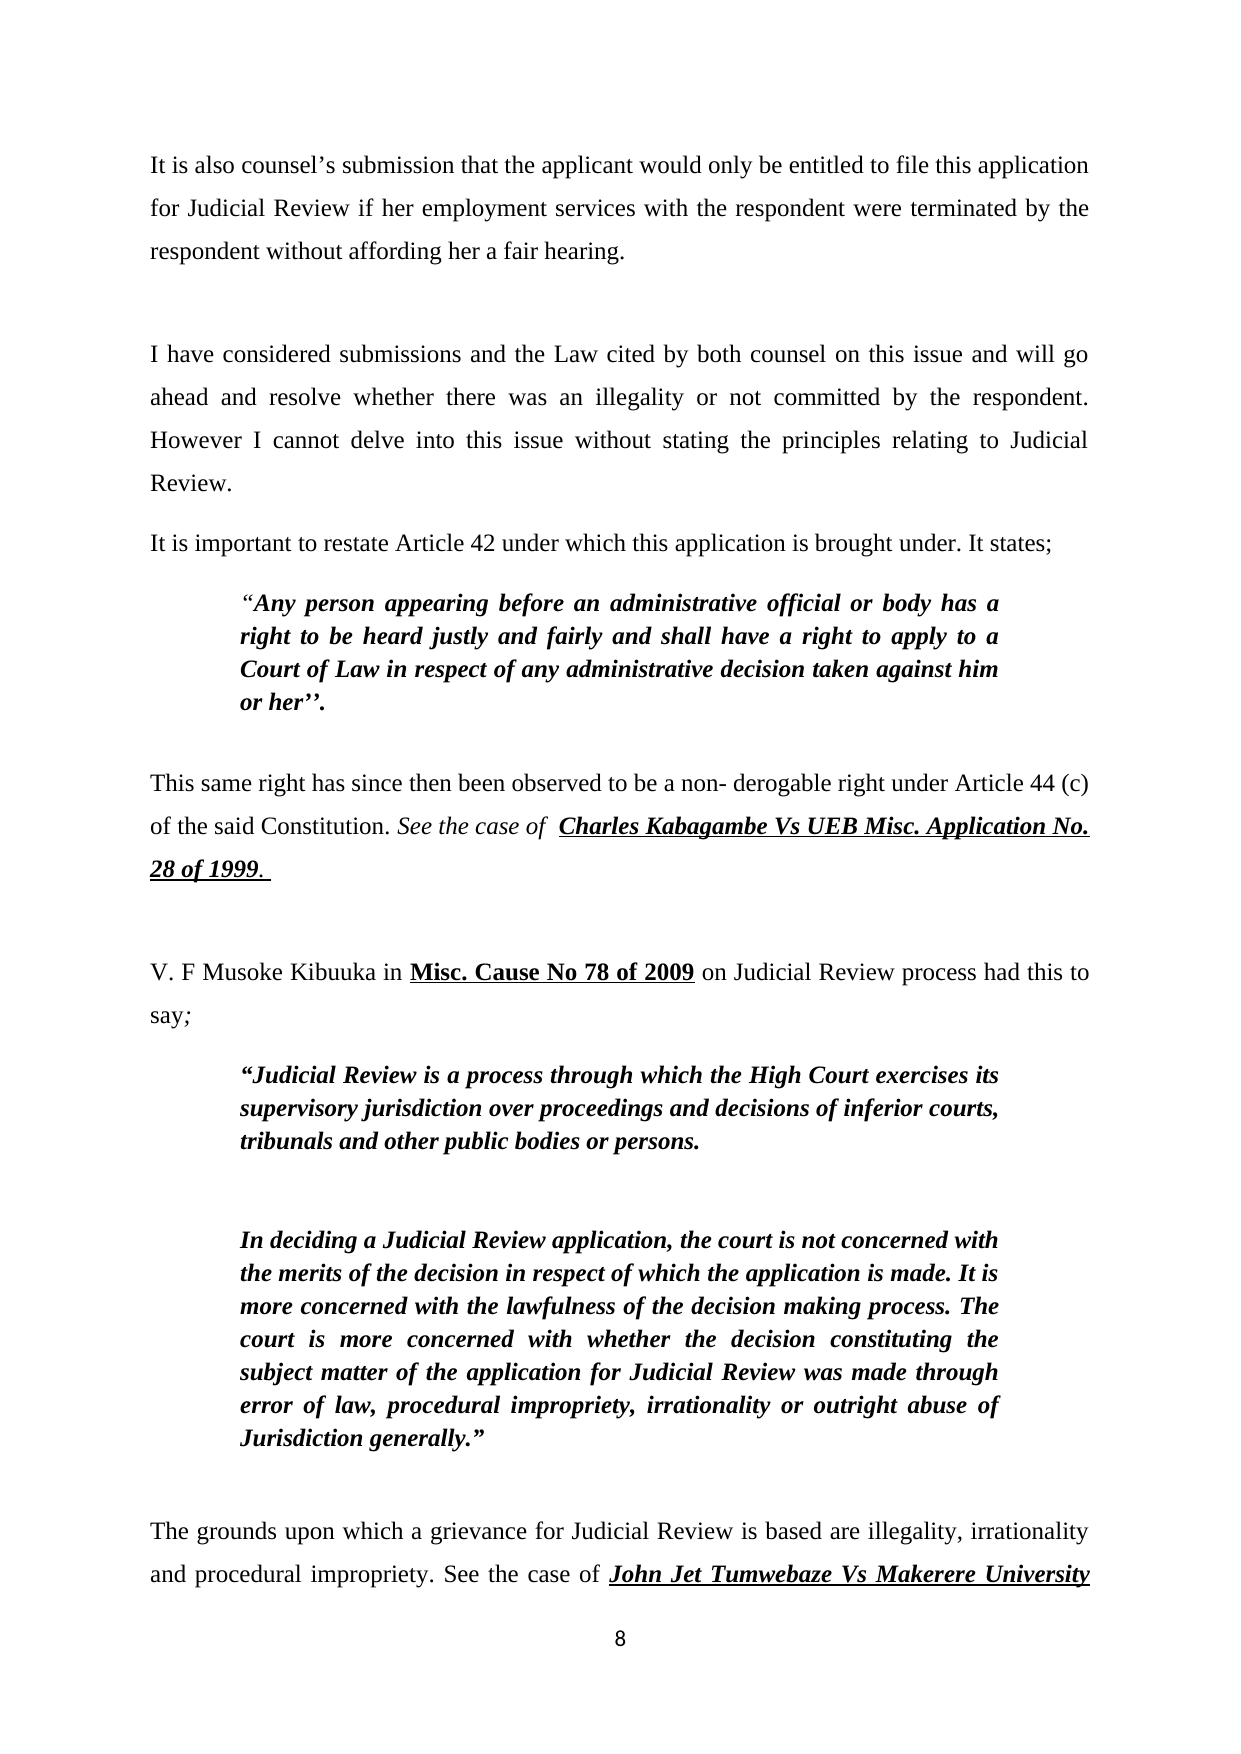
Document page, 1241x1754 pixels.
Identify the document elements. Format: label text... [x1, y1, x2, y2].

text It is important to restate Article 42 under which this application is brought under. It states; [150, 528, 1090, 557]
text In deciding a Judicial Review application, the court is not concerned with the merits of the decision in respect of which the application is made. It is more concerned with the lawfulness of the decision making process. The court is more concerned with whether the decision constituting the subject matter of the application for Judicial Review was made through error of law, procedural impropriety, irrationality or outright abuse of Jurisdiction generally.” [240, 1225, 1000, 1452]
text “Judicial Review is a process through which the High Court exercises its supervisory jurisdiction over proceedings and decisions of inferior courts, tribunals and other public bodies or persons. [240, 1060, 1000, 1155]
text It is also counsel’s submission that the applicant would only be entitled to file this application for Judicial Review if her employment services with the respondent were terminated by the respondent without affording her a fair hearing. [150, 150, 1090, 265]
text “Any person appearing before an administrative official or body has a right to be heard justly and fairly and shall have a right to apply to a Court of Law in respect of any administrative decision taken against him or her’’. [240, 588, 1000, 716]
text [150, 1516, 1090, 1588]
text This same right has since then been observed to be a non- derogable right under Article 44 (c) of the said Constitution. See the case of Charles Kabagambe Vs UEB Misc. Application No. 28 of 1999. [150, 768, 1090, 883]
text I have considered submissions and the Law cited by both counsel on this issue and will go ahead and resolve whether there was an illegality or not committed by the respondent. However I cannot delve into this issue without stating the principles relating to Judicial Review. [150, 339, 1090, 497]
text V. F Musoke Kibuuka in Misc. Cause No 78 of 2009 on Judicial Review process had this to say; [150, 957, 1090, 1029]
